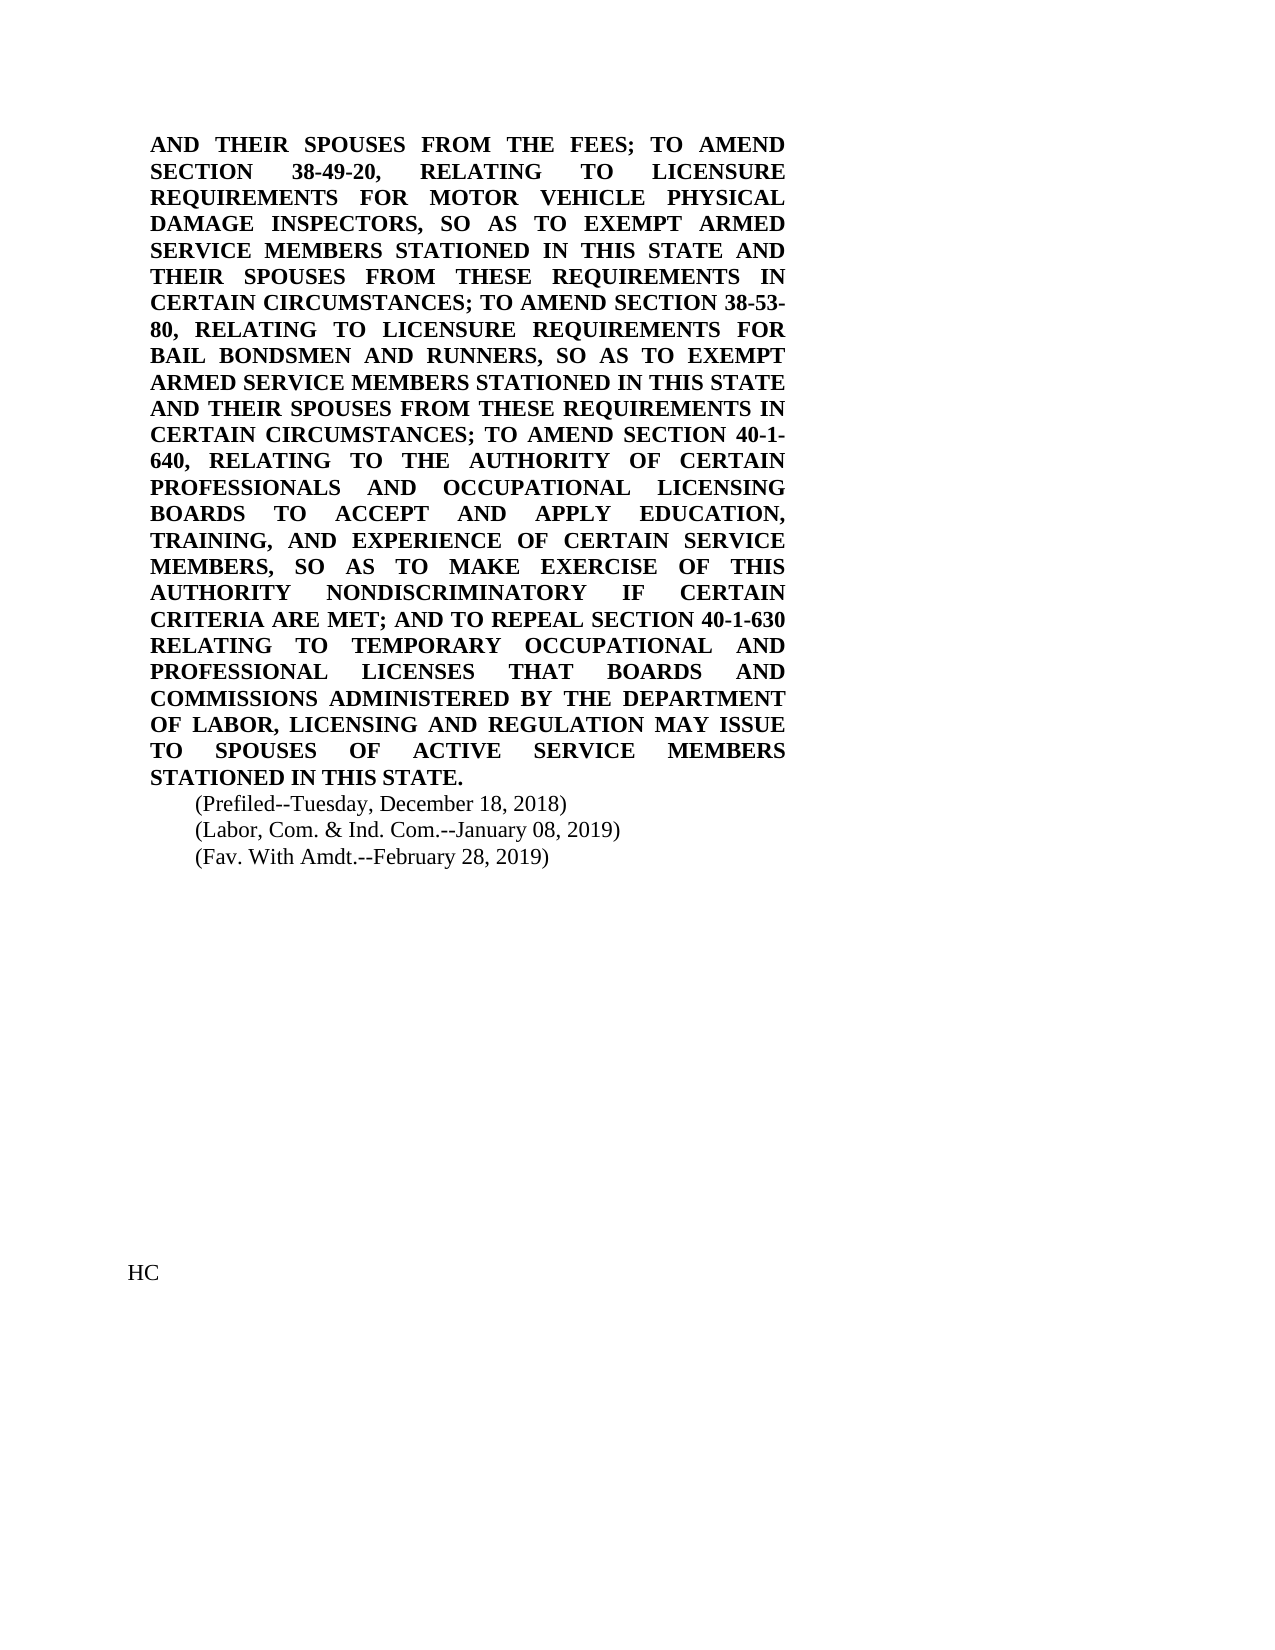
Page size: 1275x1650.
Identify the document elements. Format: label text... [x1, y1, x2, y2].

text (Fav. With Amdt.--February 28, 2019) [195, 843, 786, 869]
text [127, 131, 786, 790]
text (Prefiled--Tuesday, December 18, 2018) [195, 790, 786, 817]
text (Labor, Com. & Ind. Com.--January 08, 2019) [195, 817, 786, 843]
